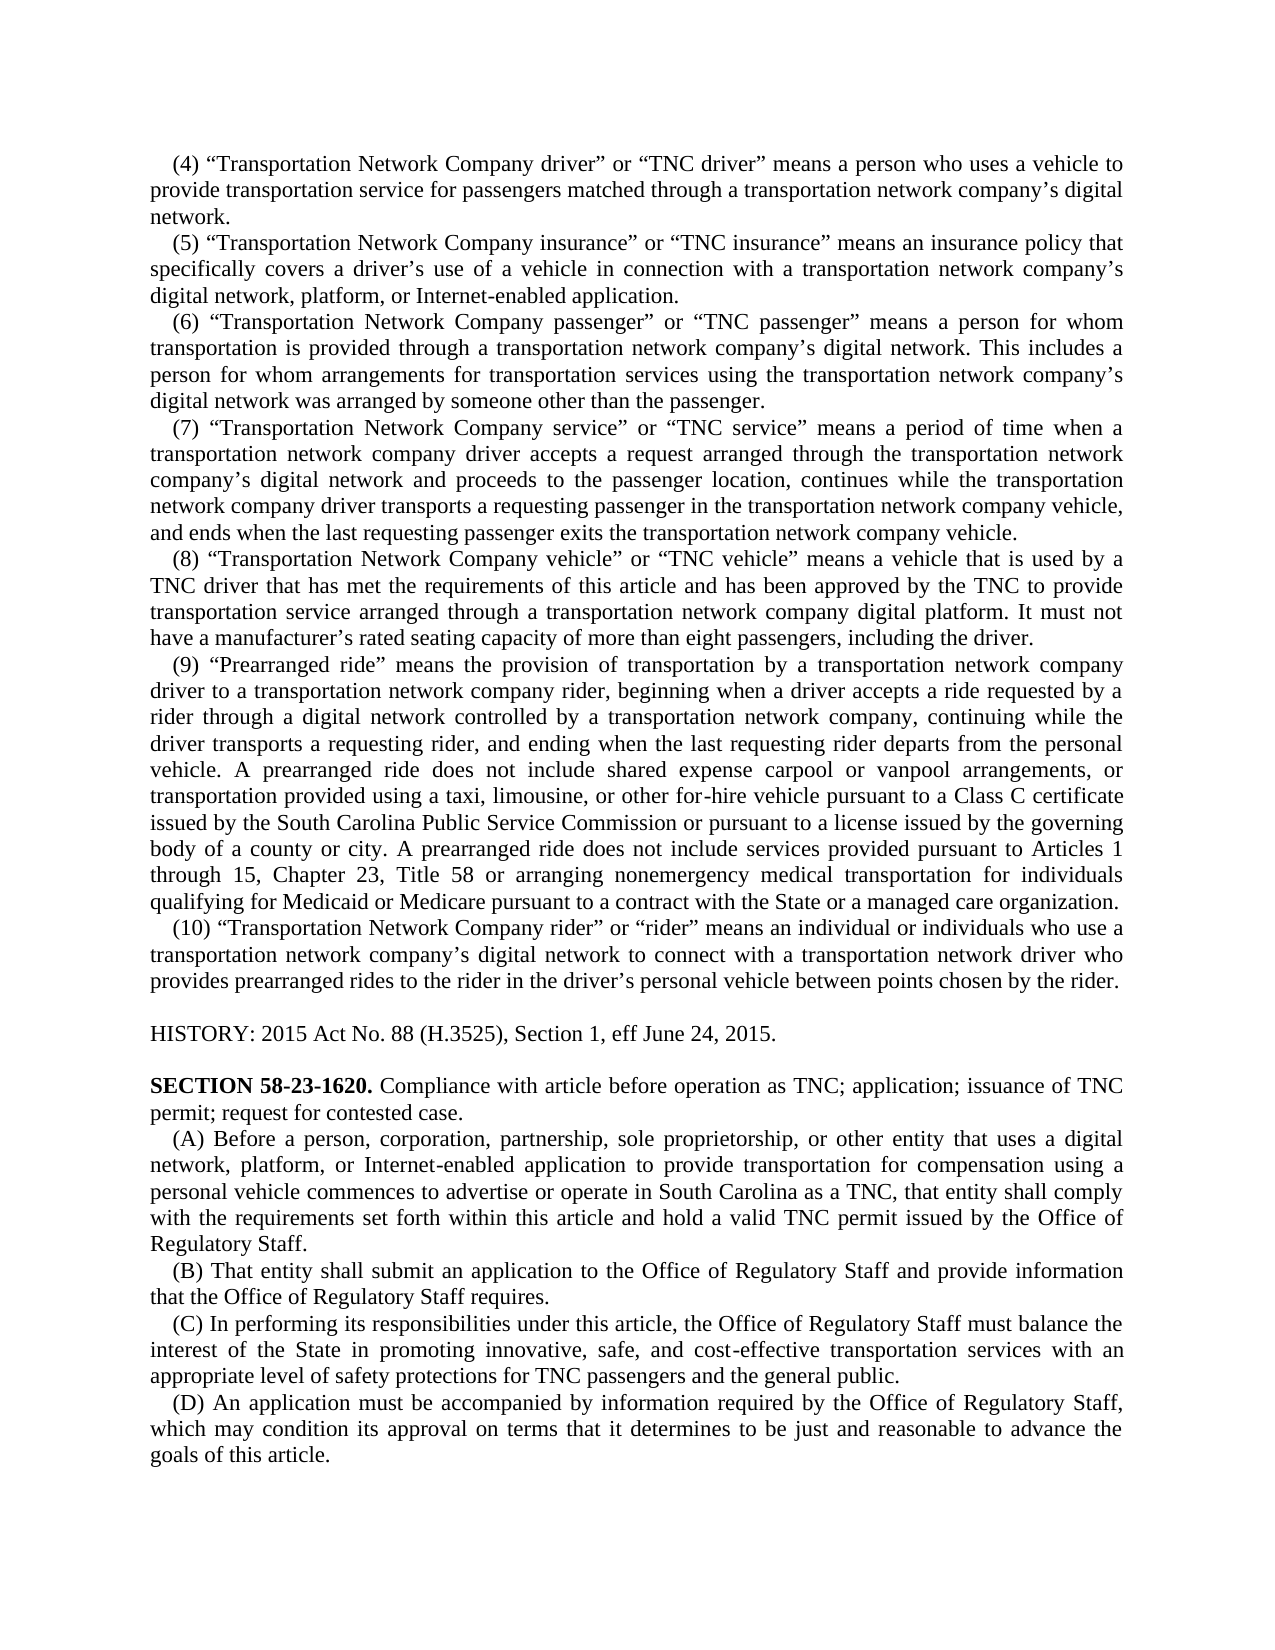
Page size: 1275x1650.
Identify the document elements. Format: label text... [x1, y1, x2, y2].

text (5) “Transportation Network Company insurance” or “TNC insurance” means an insurance policy that specifically covers a driver’s use of a vehicle in connection with a transportation network company’s digital network, platform, or Internet-enabled application. [150, 229, 1125, 308]
text (D) An application must be accompanied by information required by the Office of Regulatory Staff, which may condition its approval on terms that it determines to be just and reasonable to advance the goals of this article. [150, 1389, 1125, 1468]
text HISTORY: 2015 Act No. 88 (H.3525), Section 1, eff June 24, 2015. [150, 1020, 1125, 1046]
text (9) “Prearranged ride” means the provision of transportation by a transportation network company driver to a transportation network company rider, beginning when a driver accepts a ride requested by a rider through a digital network controlled by a transportation network company, continuing while the driver transports a requesting rider, and ending when the last requesting rider departs from the personal vehicle. A prearranged ride does not include shared expense carpool or vanpool arrangements, or transportation provided using a taxi, limousine, or other for-hire vehicle pursuant to a Class C certificate issued by the South Carolina Public Service Commission or pursuant to a license issued by the governing body of a county or city. A prearranged ride does not include services provided pursuant to Articles 1 through 15, Chapter 23, Title 58 or arranging nonemergency medical transportation for individuals qualifying for Medicaid or Medicare pursuant to a contract with the State or a managed care organization. [150, 651, 1125, 914]
text (10) “Transportation Network Company rider” or “rider” means an individual or individuals who use a transportation network company’s digital network to connect with a transportation network driver who provides prearranged rides to the rider in the driver’s personal vehicle between points chosen by the rider. [150, 914, 1125, 993]
text (C) In performing its responsibilities under this article, the Office of Regulatory Staff must balance the interest of the State in promoting innovative, safe, and cost-effective transportation services with an appropriate level of safety protections for TNC passengers and the general public. [150, 1309, 1125, 1389]
text (B) That entity shall submit an application to the Office of Regulatory Staff and provide information that the Office of Regulatory Staff requires. [150, 1257, 1125, 1309]
text SECTION 58-23-1620. Compliance with article before operation as TNC; application; issuance of TNC permit; request for contested case. [150, 1072, 1125, 1125]
text (6) “Transportation Network Company passenger” or “TNC passenger” means a person for whom transportation is provided through a transportation network company’s digital network. This includes a person for whom arrangements for transportation services using the transportation network company’s digital network was arranged by someone other than the passenger. [150, 308, 1125, 413]
text (4) “Transportation Network Company driver” or “TNC driver” means a person who uses a vehicle to provide transportation service for passengers matched through a transportation network company’s digital network. [150, 150, 1125, 229]
text (A) Before a person, corporation, partnership, sole proprietorship, or other entity that uses a digital network, platform, or Internet-enabled application to provide transportation for compensation using a personal vehicle commences to advertise or operate in South Carolina as a TNC, that entity shall comply with the requirements set forth within this article and hold a valid TNC permit issued by the Office of Regulatory Staff. [150, 1125, 1125, 1257]
text (7) “Transportation Network Company service” or “TNC service” means a period of time when a transportation network company driver accepts a request arranged through the transportation network company’s digital network and proceeds to the passenger location, continues while the transportation network company driver transports a requesting passenger in the transportation network company vehicle, and ends when the last requesting passenger exits the transportation network company vehicle. [150, 413, 1125, 545]
text (8) “Transportation Network Company vehicle” or “TNC vehicle” means a vehicle that is used by a TNC driver that has met the requirements of this article and has been approved by the TNC to provide transportation service arranged through a transportation network company digital platform. It must not have a manufacturer’s rated seating capacity of more than eight passengers, including the driver. [150, 545, 1125, 651]
